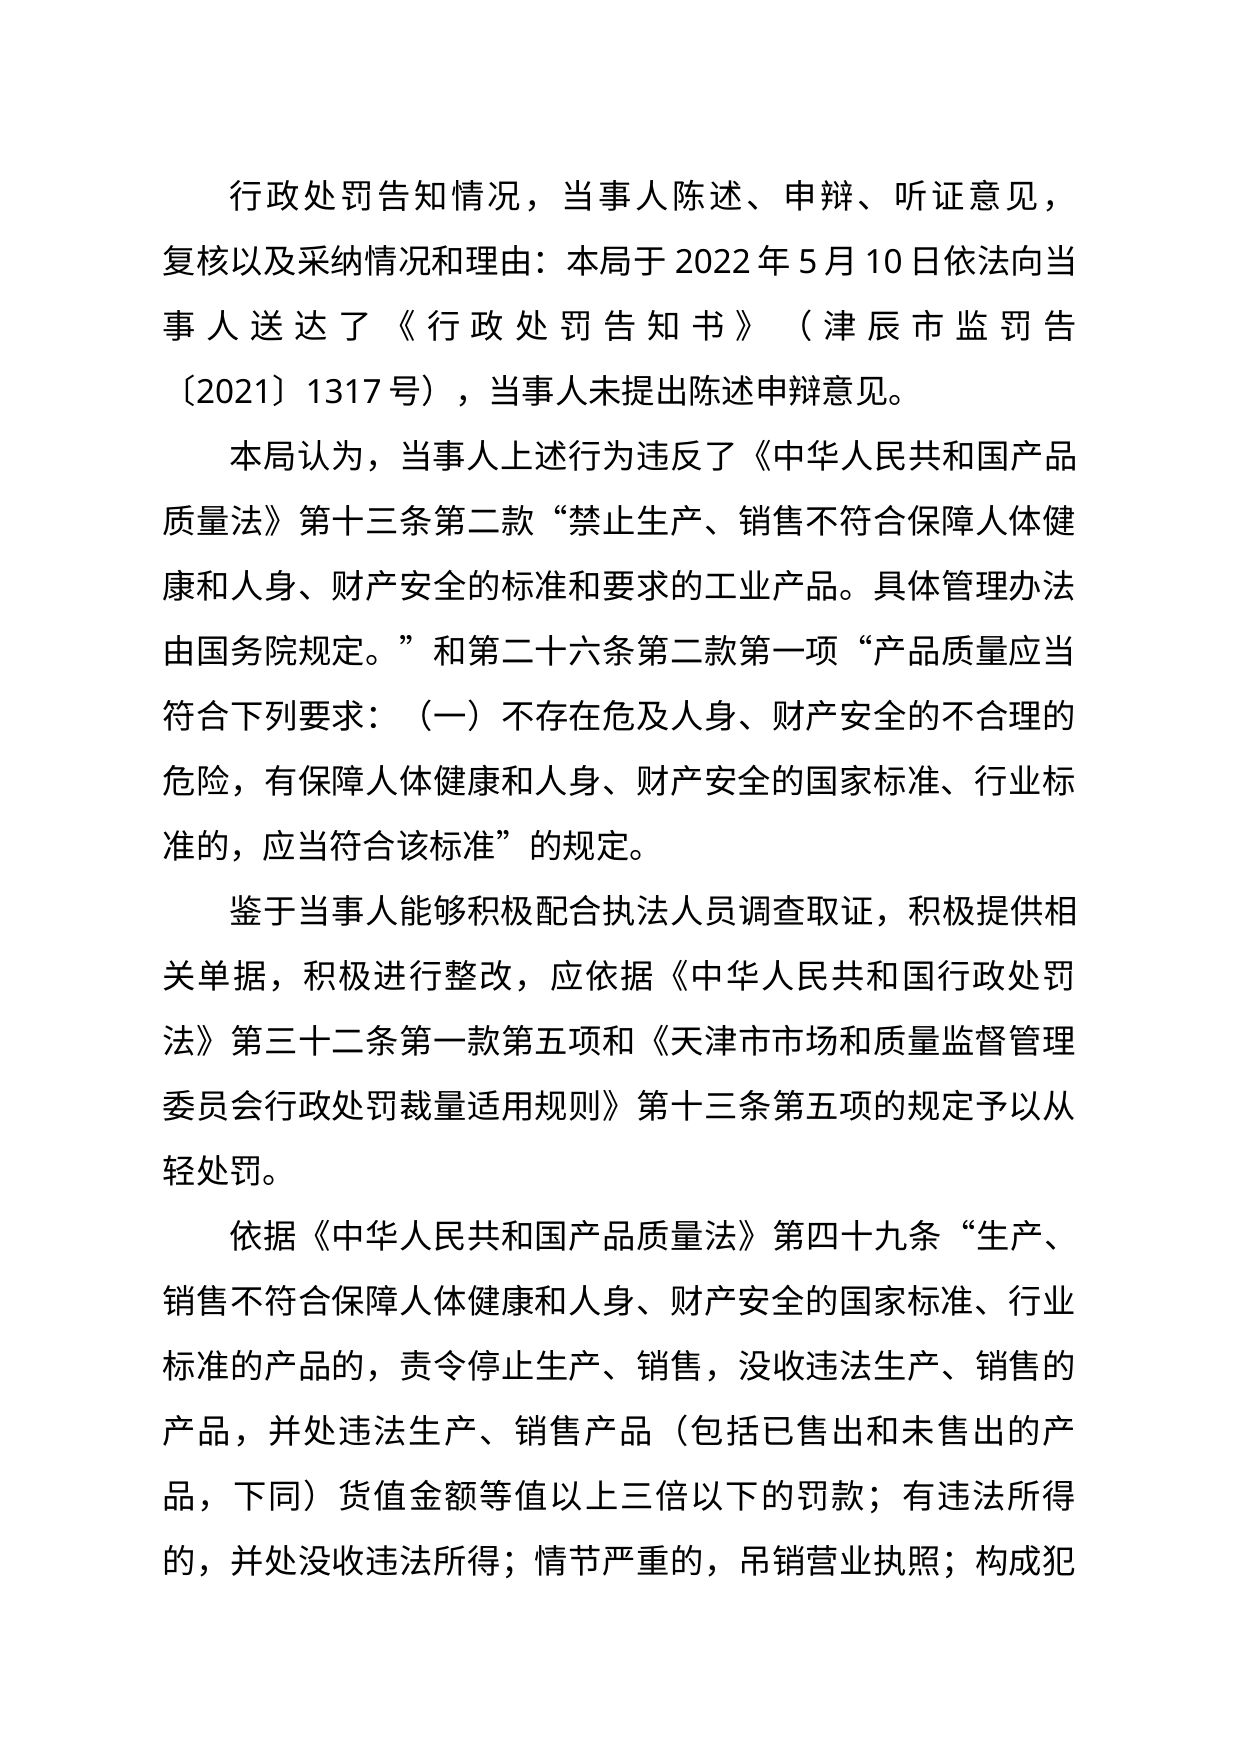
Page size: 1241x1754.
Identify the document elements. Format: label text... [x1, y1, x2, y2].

text 本局认为，当事人上述行为违反了《中华人民共和国产品质量法》第十三条第二款“禁止生产、销售不符合保障人体健康和人身、财产安全的标准和要求的工业产品。具体管理办法由国务院规定。”和第二十六条第二款第一项“产品质量应当符合下列要求：（一）不存在危及人身、财产安全的不合理的危险，有保障人体健康和人身、财产安全的国家标准、行业标准的，应当符合该标准”的规定。 [162, 422, 1078, 877]
text 行政处罚告知情况，当事人陈述、申辩、听证意见， 复核以及采纳情况和理由：本局于2022年5月10日依法向当事人送达了《行政处罚告知书》（津辰市监罚告〔2021〕1317号），当事人未提出陈述申辩意见。 [162, 162, 1078, 422]
text 鉴于当事人能够积极配合执法人员调查取证，积极提供相关单据，积极进行整改，应依据《中华人民共和国行政处罚法》第三十二条第一款第五项和《天津市市场和质量监督管理委员会行政处罚裁量适用规则》第十三条第五项的规定予以从轻处罚。 [162, 877, 1078, 1202]
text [162, 1202, 1078, 1592]
